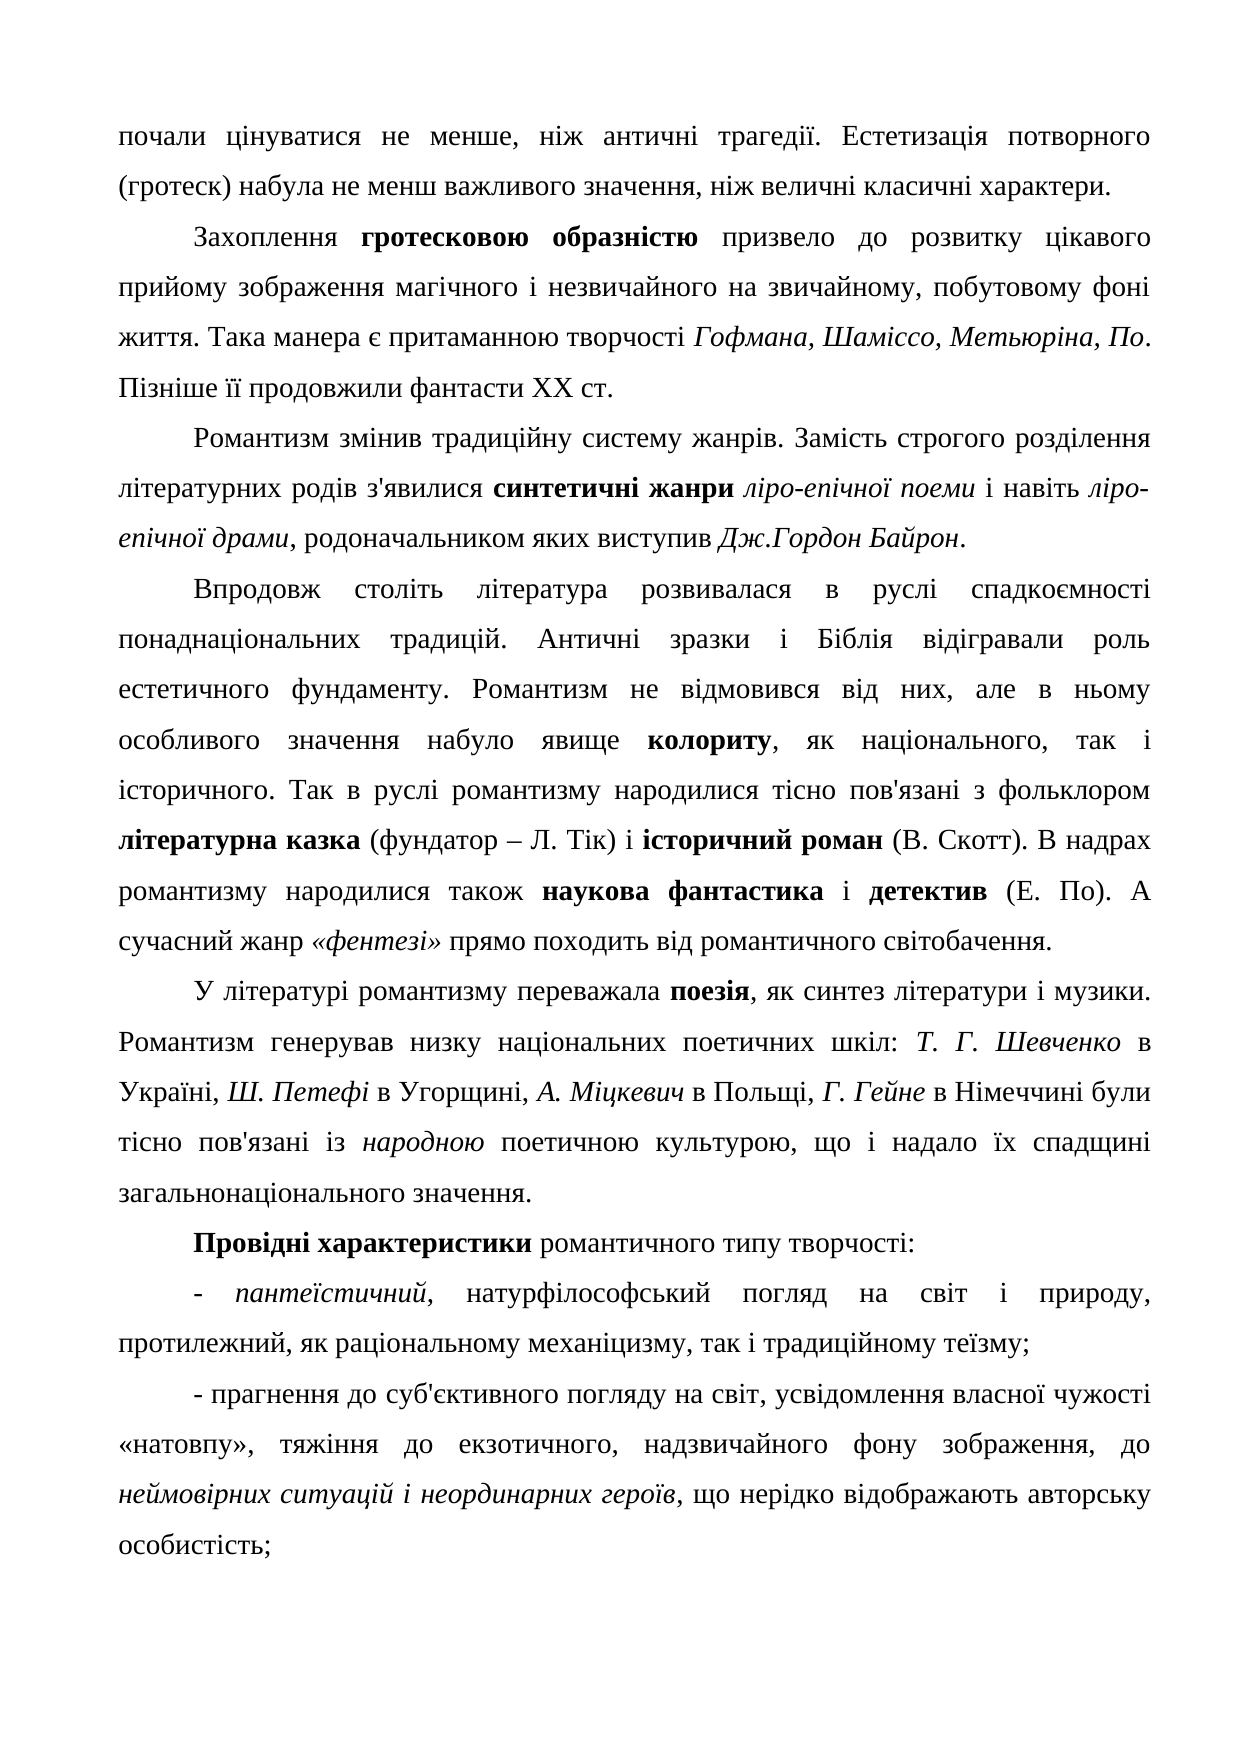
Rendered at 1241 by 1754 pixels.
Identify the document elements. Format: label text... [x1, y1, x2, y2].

text Провідні характеристики романтичного типу творчості: [118, 1225, 1152, 1258]
text У літературі романтизму переважала поезія, як синтез літератури і музики. Романтизм генерував низку національних поетичних шкіл: T. Г. Шевченко в Україні, Ш. Петефі в Угорщині, А. Міцкевич в Польщі, Г. Гейне в Німеччині були тісно пов'язані із народною поетичною культурою, що і надало їх спадщині загальнонаціонального значення. [118, 973, 1152, 1208]
text - прагнення до суб'єктивного погляду на світ, усвідомлення власної чужості «натовпу», тяжіння до екзотичного, надзвичайного фону зображення, до неймовірних ситуацій і неординарних героїв, що нерідко відображають авторську особистість; [118, 1376, 1152, 1560]
text Романтизм змінив традиційну систему жанрів. Замість строгого розділення літературних родів з'явилися синтетичні жанри ліро-епічної поеми і навіть ліро-епічної драми, родоначальником яких виступив Дж.Гордон Байрон. [118, 420, 1152, 554]
text - пантеїстичний, натурфілософський погляд на світ і природу, протилежний, як раціональному механіцизму, так і традиційному теїзму; [118, 1275, 1152, 1359]
text Захоплення гротесковою образністю призвело до розвитку цікавого прийому зображення магічного і незвичайного на звичайному, побутовому фоні життя. Така манера є притаманною творчості Гофмана, Шаміссо, Метьюріна, По. Пізніше її продовжили фантасти ХХ ст. [118, 219, 1152, 403]
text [118, 118, 1152, 202]
text Впродовж століть література розвивалася в руслі спадкоємності понаднаціональних традицій. Античні зразки і Біблія відігравали роль естетичного фундаменту. Романтизм не відмовився від них, але в ньому особливого значення набуло явище колориту, як національного, так і історичного. Так в руслі романтизму народилися тісно пов'язані з фольклором літературна казка (фундатор – Л. Тік) і історичний роман (В. Скотт). В надрах романтизму народилися також наукова фантастика і детектив (Е. По). А сучасний жанр «фентезі» прямо походить від романтичного світобачення. [118, 571, 1152, 957]
